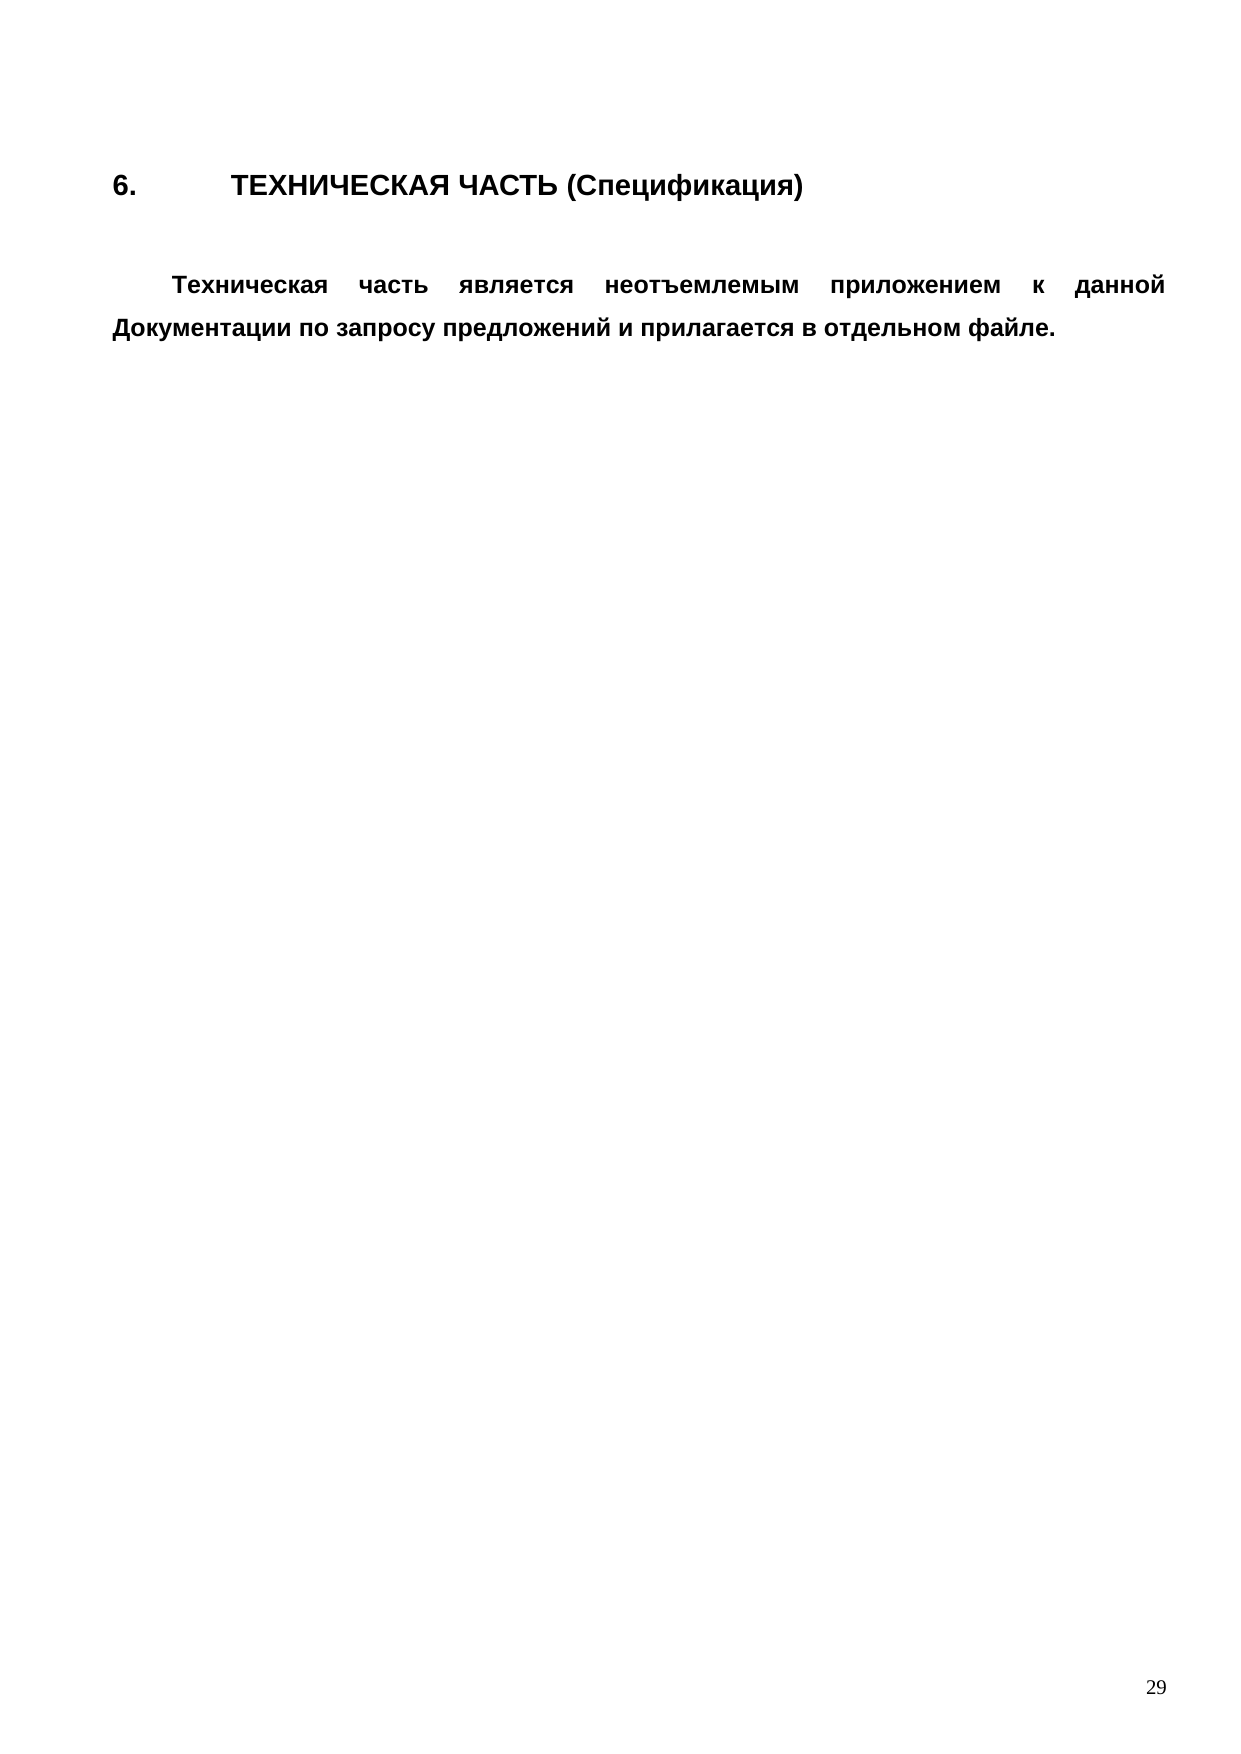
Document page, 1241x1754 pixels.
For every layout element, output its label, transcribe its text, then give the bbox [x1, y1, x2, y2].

subtitle ТЕХНИЧЕСКАЯ ЧАСТЬ (Спецификация) [112, 168, 1167, 202]
text Техническая часть является неотъемлемым приложением к данной Документации по запросу предложений и прилагается в отдельном файле. [112, 270, 1167, 342]
